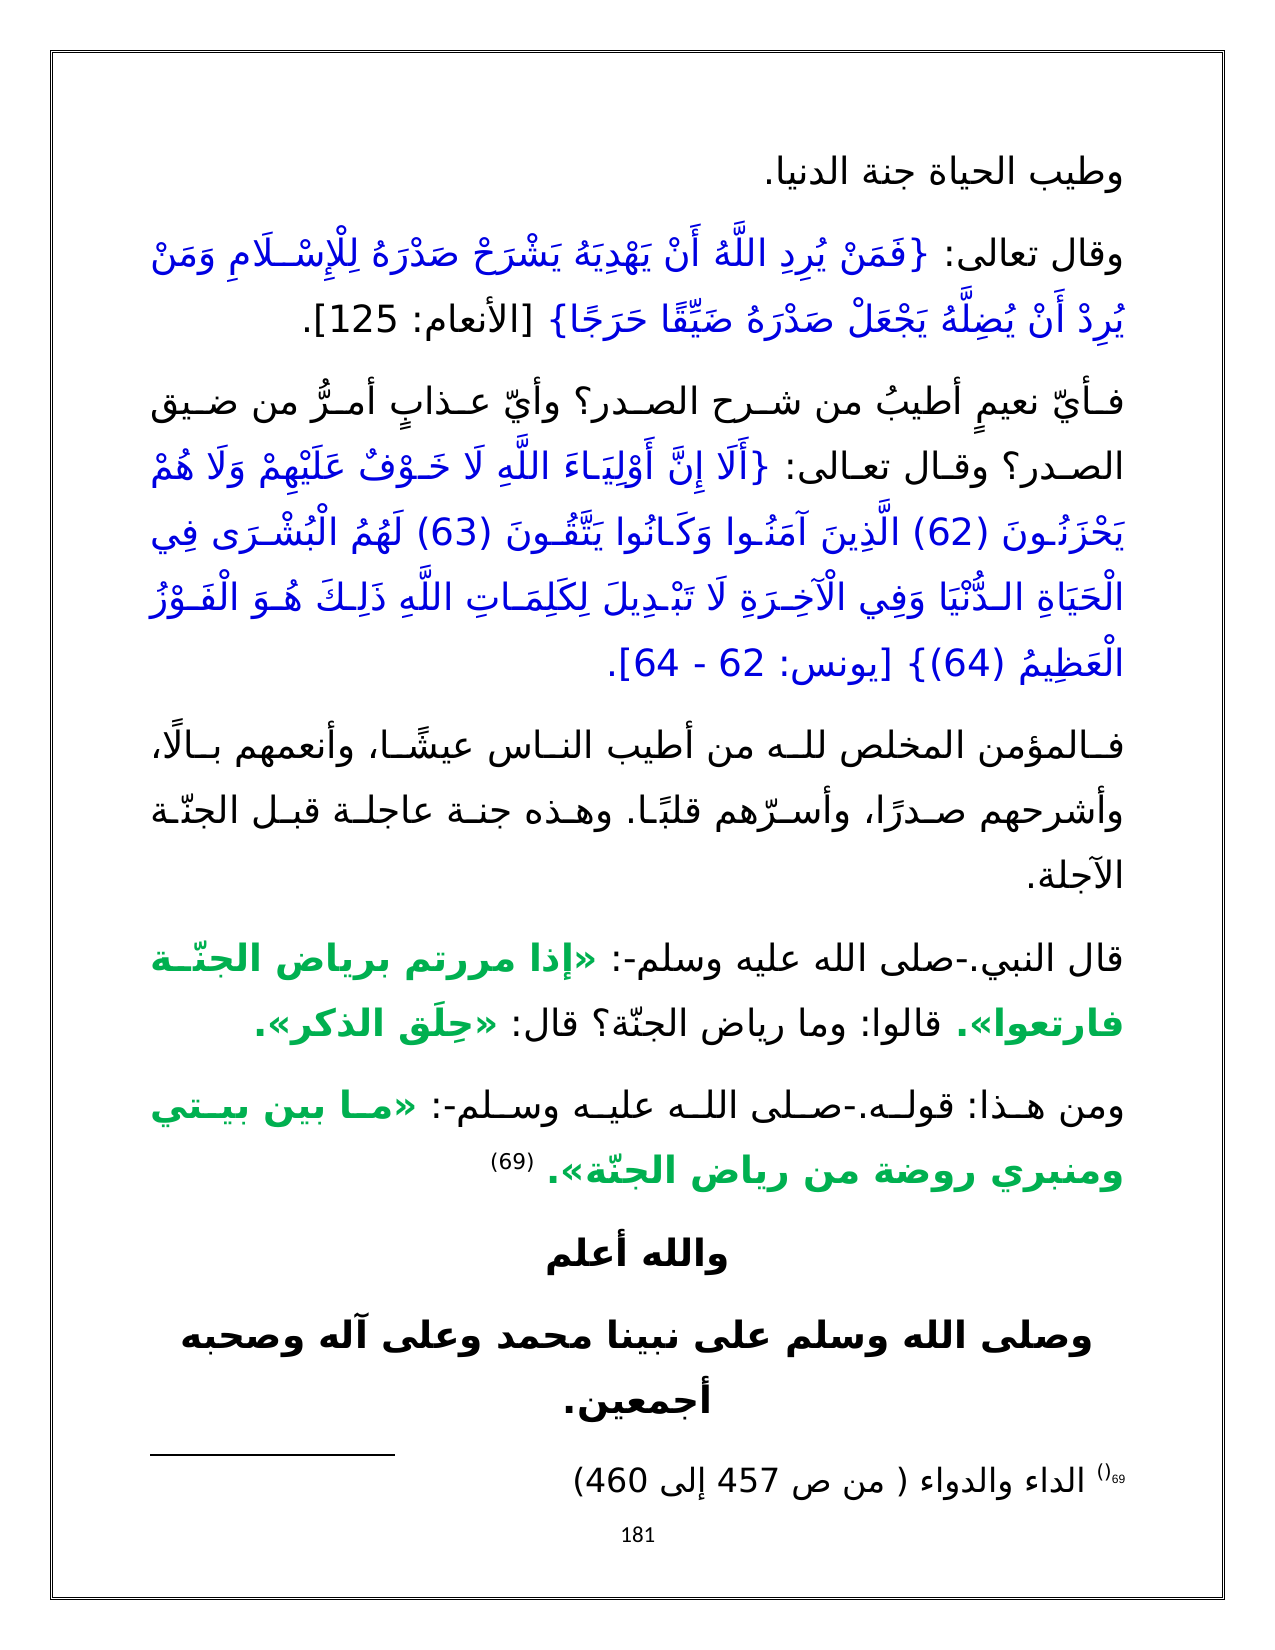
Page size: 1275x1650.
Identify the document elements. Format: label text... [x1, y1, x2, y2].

text وقال تعالى: {فَمَنْ يُرِدِ اللَّهُ أَنْ يَهْدِيَهُ يَشْرَحْ صَدْرَهُ لِلْإِسْلَامِ وَمَنْ يُرِدْ أَنْ يُضِلَّهُ يَجْعَلْ صَدْرَهُ ضَيِّقًا حَرَجًا} [الأنعام: 125]. [150, 232, 1125, 341]
text وصلى الله وسلم على نبينا محمد وعلى آله وصحبه أجمعين. [150, 1313, 1125, 1422]
text وطيب الحياة جنة الدنيا. [150, 150, 1125, 194]
text والله أعلم [150, 1231, 1125, 1275]
text قال النبي.-صلى الله عليه وسلم-: «إذا مررتم برياض الجنّة فارتعوا». قالوا: وما رياض الجنّة؟ قال: «حِلَق الذكر». [150, 936, 1125, 1045]
text فالمؤمن المخلص لله من أطيب الناس عيشًا، وأنعمهم بالًا، وأشرحهم صدرًا، وأسرّهم قلبًا. وهذه جنة عاجلة قبل الجنّة الآجلة. [150, 723, 1125, 898]
text ومن هذا: قوله.-صلى الله عليه وسلم-: «ما بين بيتي ومنبري روضة من رياض الجنّة». () [150, 1084, 1125, 1193]
text فأيّ نعيمٍ أطيبُ من شرح الصدر؟ وأيّ عذابٍ أمرُّ من ضيق الصدر؟ وقال تعالى: {أَلَا إِنَّ أَوْلِيَاءَ اللَّهِ لَا خَوْفٌ عَلَيْهِمْ وَلَا هُمْ يَحْزَنُونَ (62) الَّذِينَ آمَنُوا وَكَانُوا يَتَّقُونَ (63) لَهُمُ الْبُشْرَى فِي الْحَيَاةِ الدُّنْيَا وَفِي الْآخِرَةِ لَا تَبْدِيلَ لِكَلِمَاتِ اللَّهِ ذَلِكَ هُوَ الْفَوْزُ الْعَظِيمُ (64)} [يونس: 62 - 64]. [150, 379, 1125, 685]
